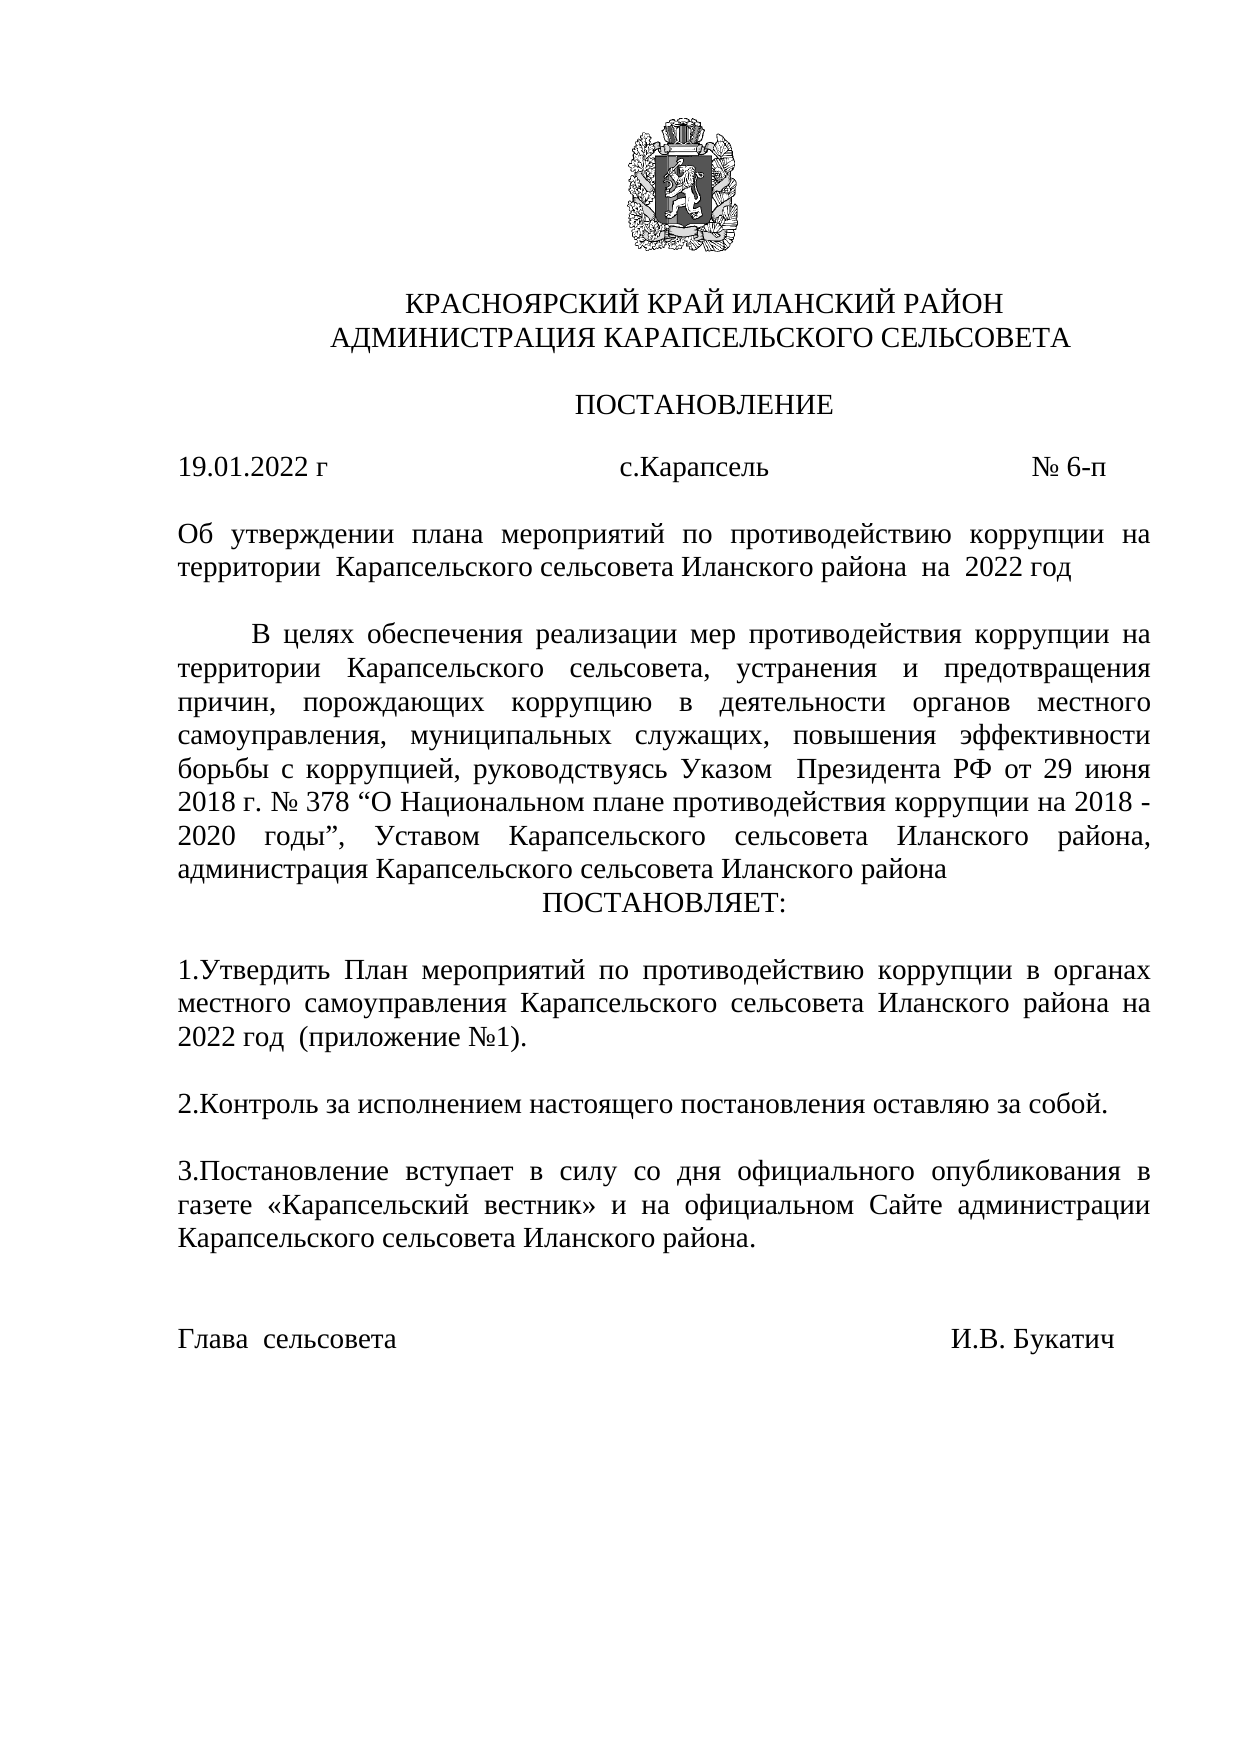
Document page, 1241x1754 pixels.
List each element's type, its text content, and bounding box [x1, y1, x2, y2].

text ПОСТАНОВЛЯЕТ: [177, 885, 1152, 918]
picture [627, 118, 739, 254]
text 19.01.2022 г с.Карапсель № 6-п [177, 449, 1152, 482]
text 1.Утвердить План мероприятий по противодействию коррупции в органах местного самоуправления Карапсельского сельсовета Иланского района на 2022 год (приложение №1). [177, 952, 1152, 1053]
text Глава сельсовета И.В. Букатич [177, 1321, 1152, 1354]
text 3.Постановление вступает в силу со дня официального опубликования в газете «Карапсельский вестник» и на официальном Сайте администрации Карапсельского сельсовета Иланского района. [177, 1153, 1152, 1254]
text Об утверждении плана мероприятий по противодействию коррупции на территории Карапсельского сельсовета Иланского района на 2022 год [177, 516, 1152, 583]
text В целях обеспечения реализации мер противодействия коррупции на территории Карапсельского сельсовета, устранения и предотвращения причин, порождающих коррупцию в деятельности органов местного самоуправления, муниципальных служащих, повышения эффективности борьбы с коррупцией, руководствуясь Указом Президента РФ от 29 июня 2018 г. № 378 “О Национальном плане противодействия коррупции на 2018 - 2020 годы”, Уставом Карапсельского сельсовета Иланского района, администрация Карапсельского сельсовета Иланского района [177, 617, 1152, 885]
subtitle АДМИНИСТРАЦИЯ КАРАПСЕЛЬСКОГО СЕЛЬСОВЕТА [177, 320, 1152, 354]
text ПОСТАНОВЛЕНИЕ [177, 387, 1231, 421]
text 2.Контроль за исполнением настоящего постановления оставляю за собой. [177, 1086, 1152, 1120]
title КРАСНОЯРСКИЙ КРАЙ ИЛАНСКИЙ РАЙОН [177, 287, 1231, 320]
